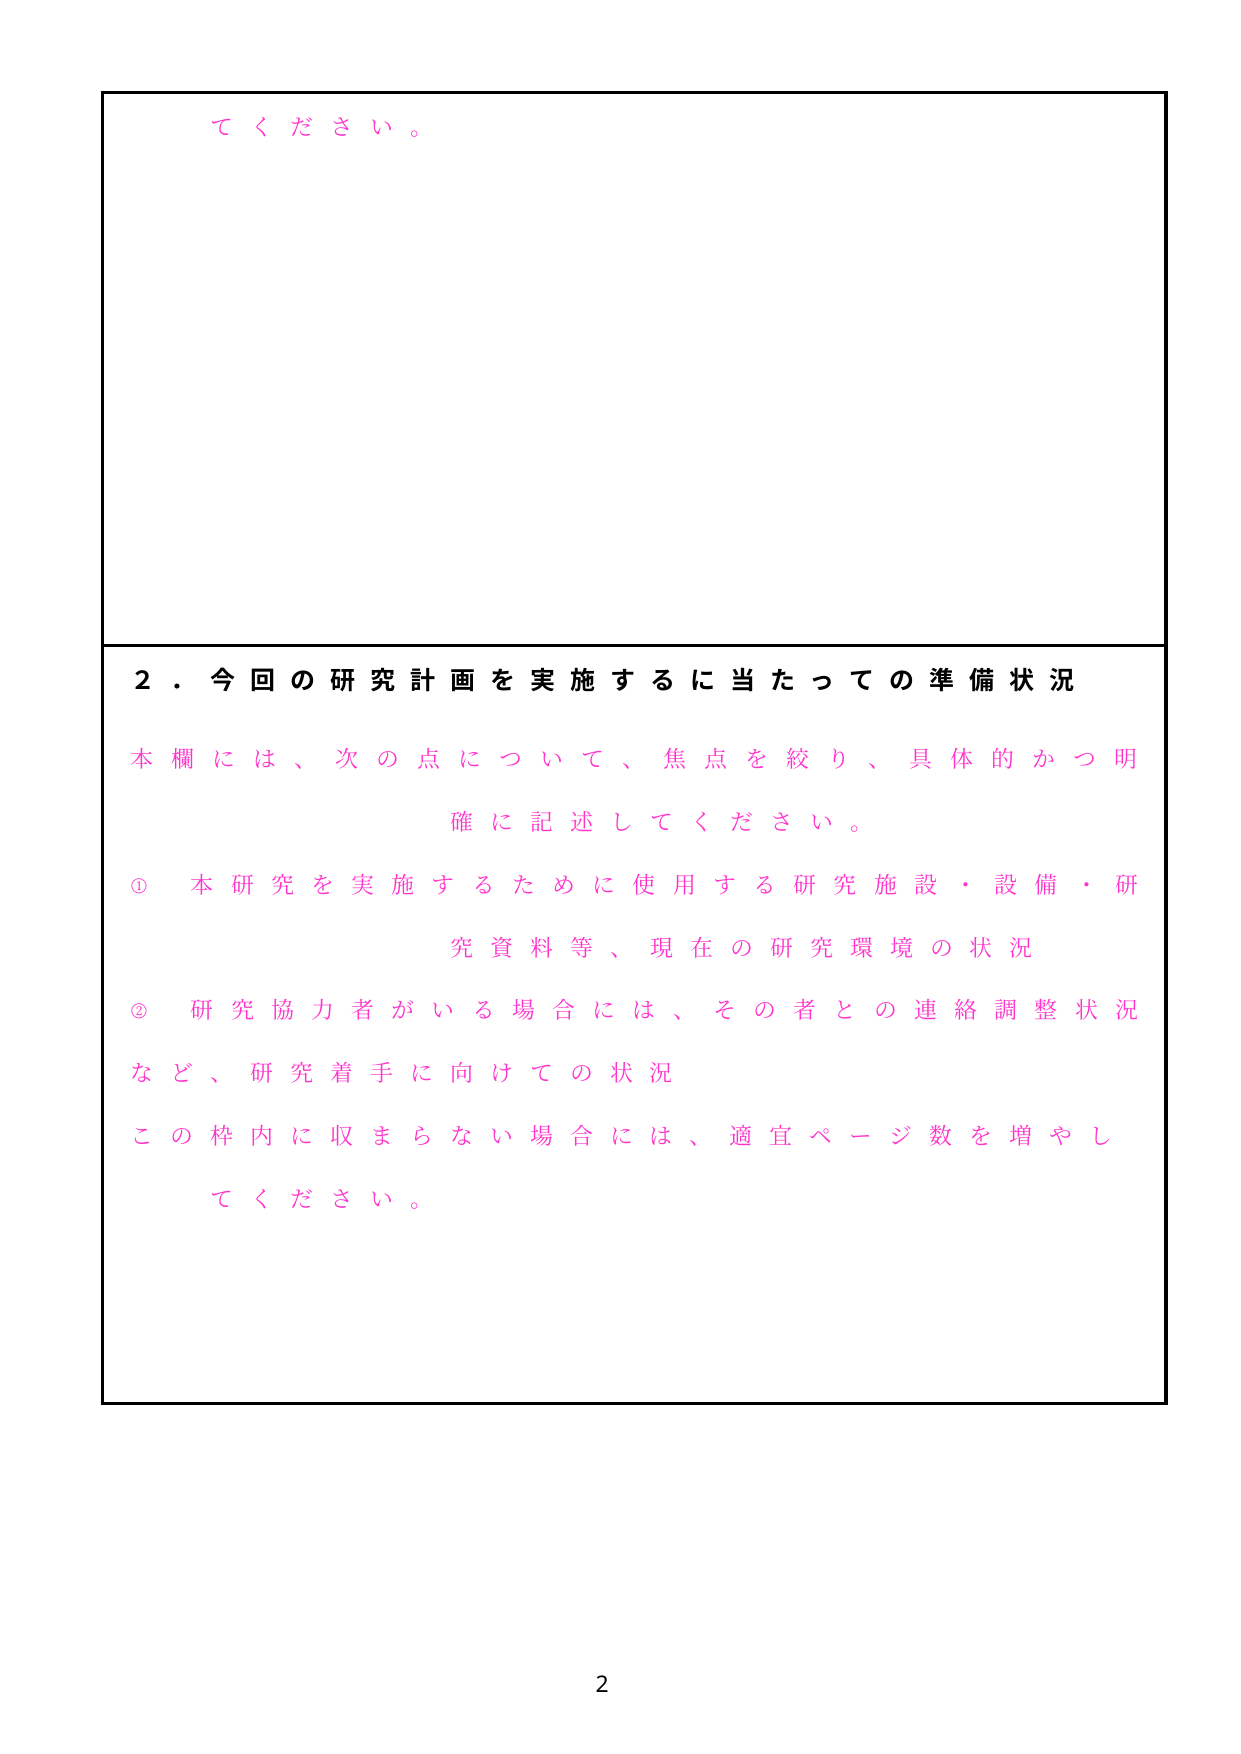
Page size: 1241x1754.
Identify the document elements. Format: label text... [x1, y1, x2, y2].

table_cell ２．今回の研究計画を実施するに当たっての準備状況 本欄には、次の点について、焦点を絞り、具体的かつ明確に記述してください。 ① 本研究を実施するために使用する研究施設・設備・研究資料等、現在の研究環境の状況 ② 研究協力者がいる場合には、その者との連絡調整状況など、研究着手に向けての状況 この枠内に収まらない場合には、適宜ページ数を増やしてください。 [104, 647, 1164, 1402]
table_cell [104, 94, 1164, 644]
